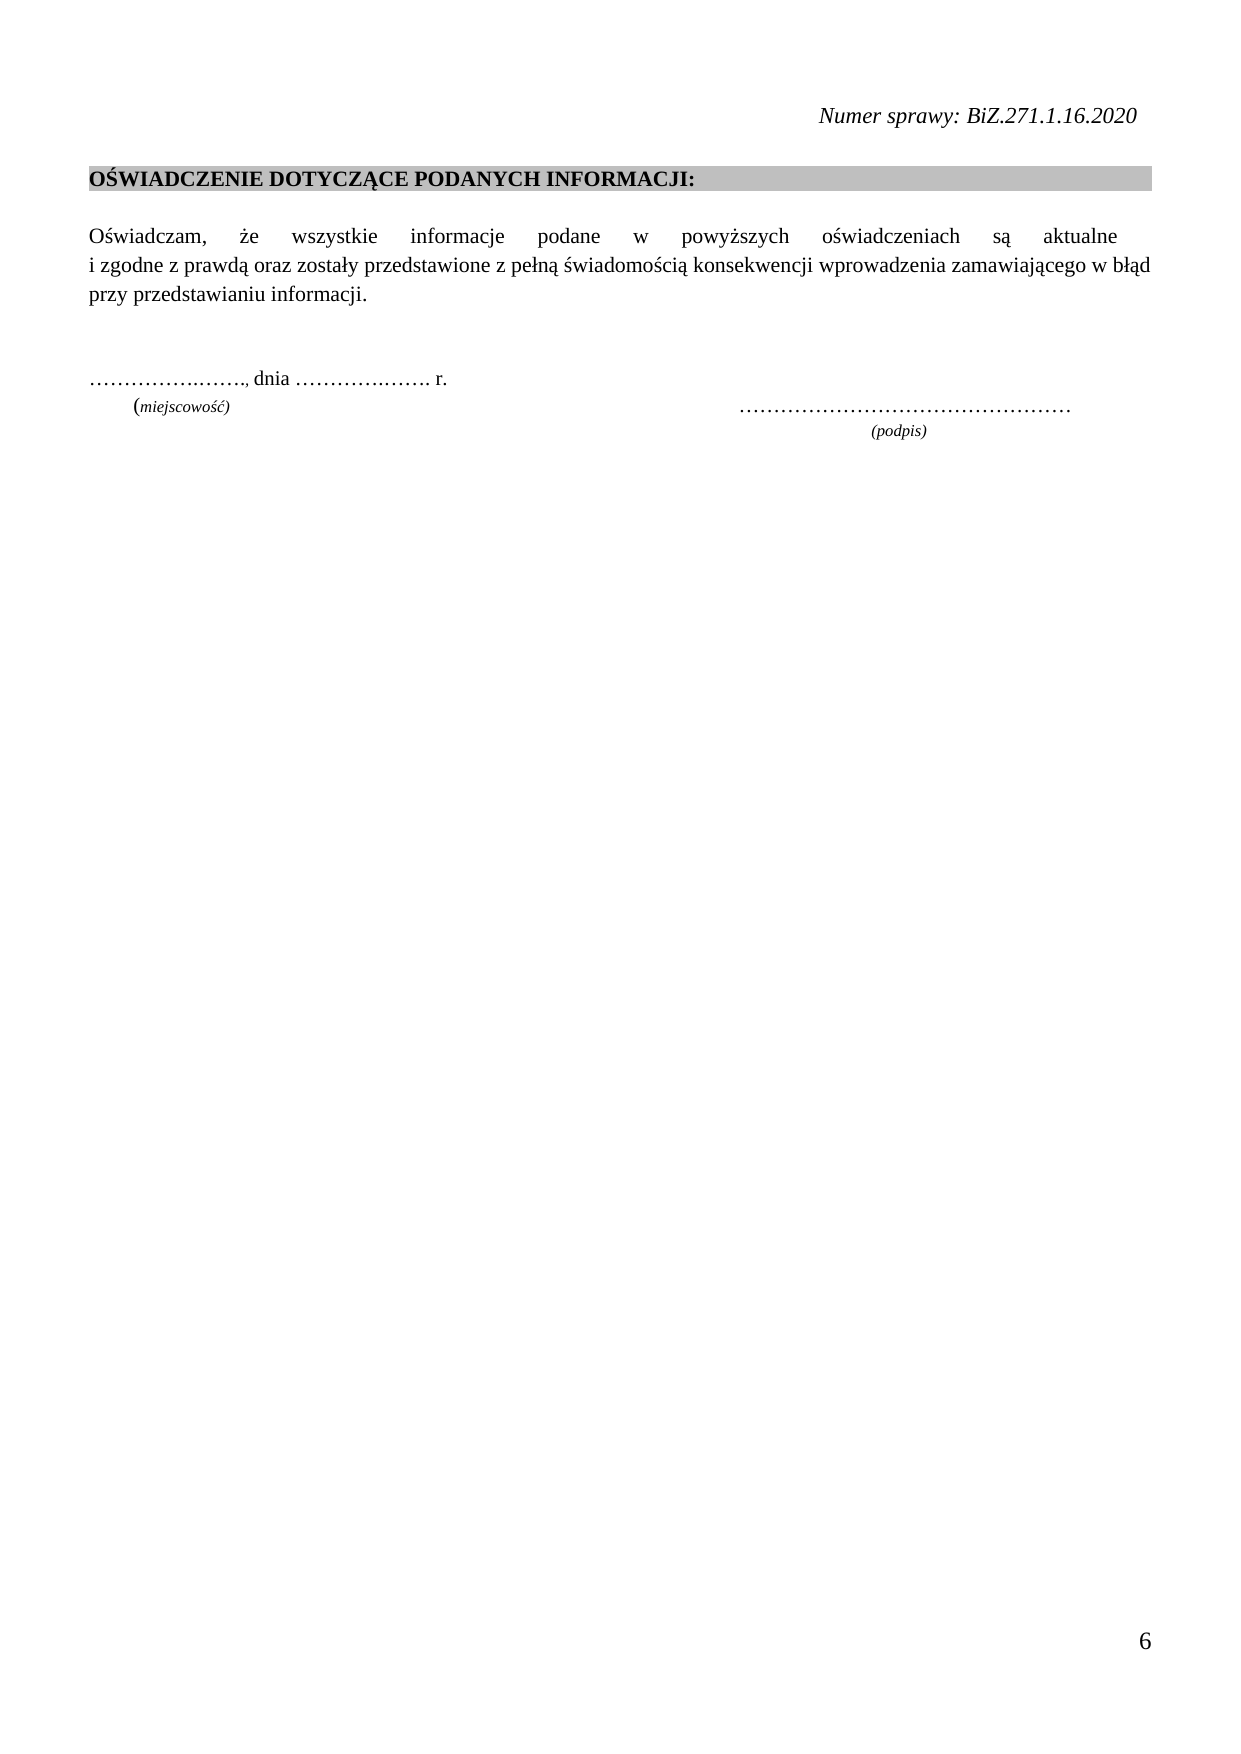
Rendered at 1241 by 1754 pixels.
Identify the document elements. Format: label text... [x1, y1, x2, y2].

text …………….……., dnia ………….……. r. [89, 366, 1152, 390]
text (podpis) [89, 421, 1152, 440]
text (miejscowość) ………………………………………… [89, 393, 1152, 417]
text OŚWIADCZENIE DOTYCZĄCE PODANYCH INFORMACJI: [89, 166, 1152, 191]
text Oświadczam, że wszystkie informacje podane w powyższych oświadczeniach są aktualne i zgodne z prawdą oraz zostały przedstawione z pełną świadomością konsekwencji wprowadzenia zamawiającego w błąd przy przedstawianiu informacji. [89, 223, 1152, 307]
